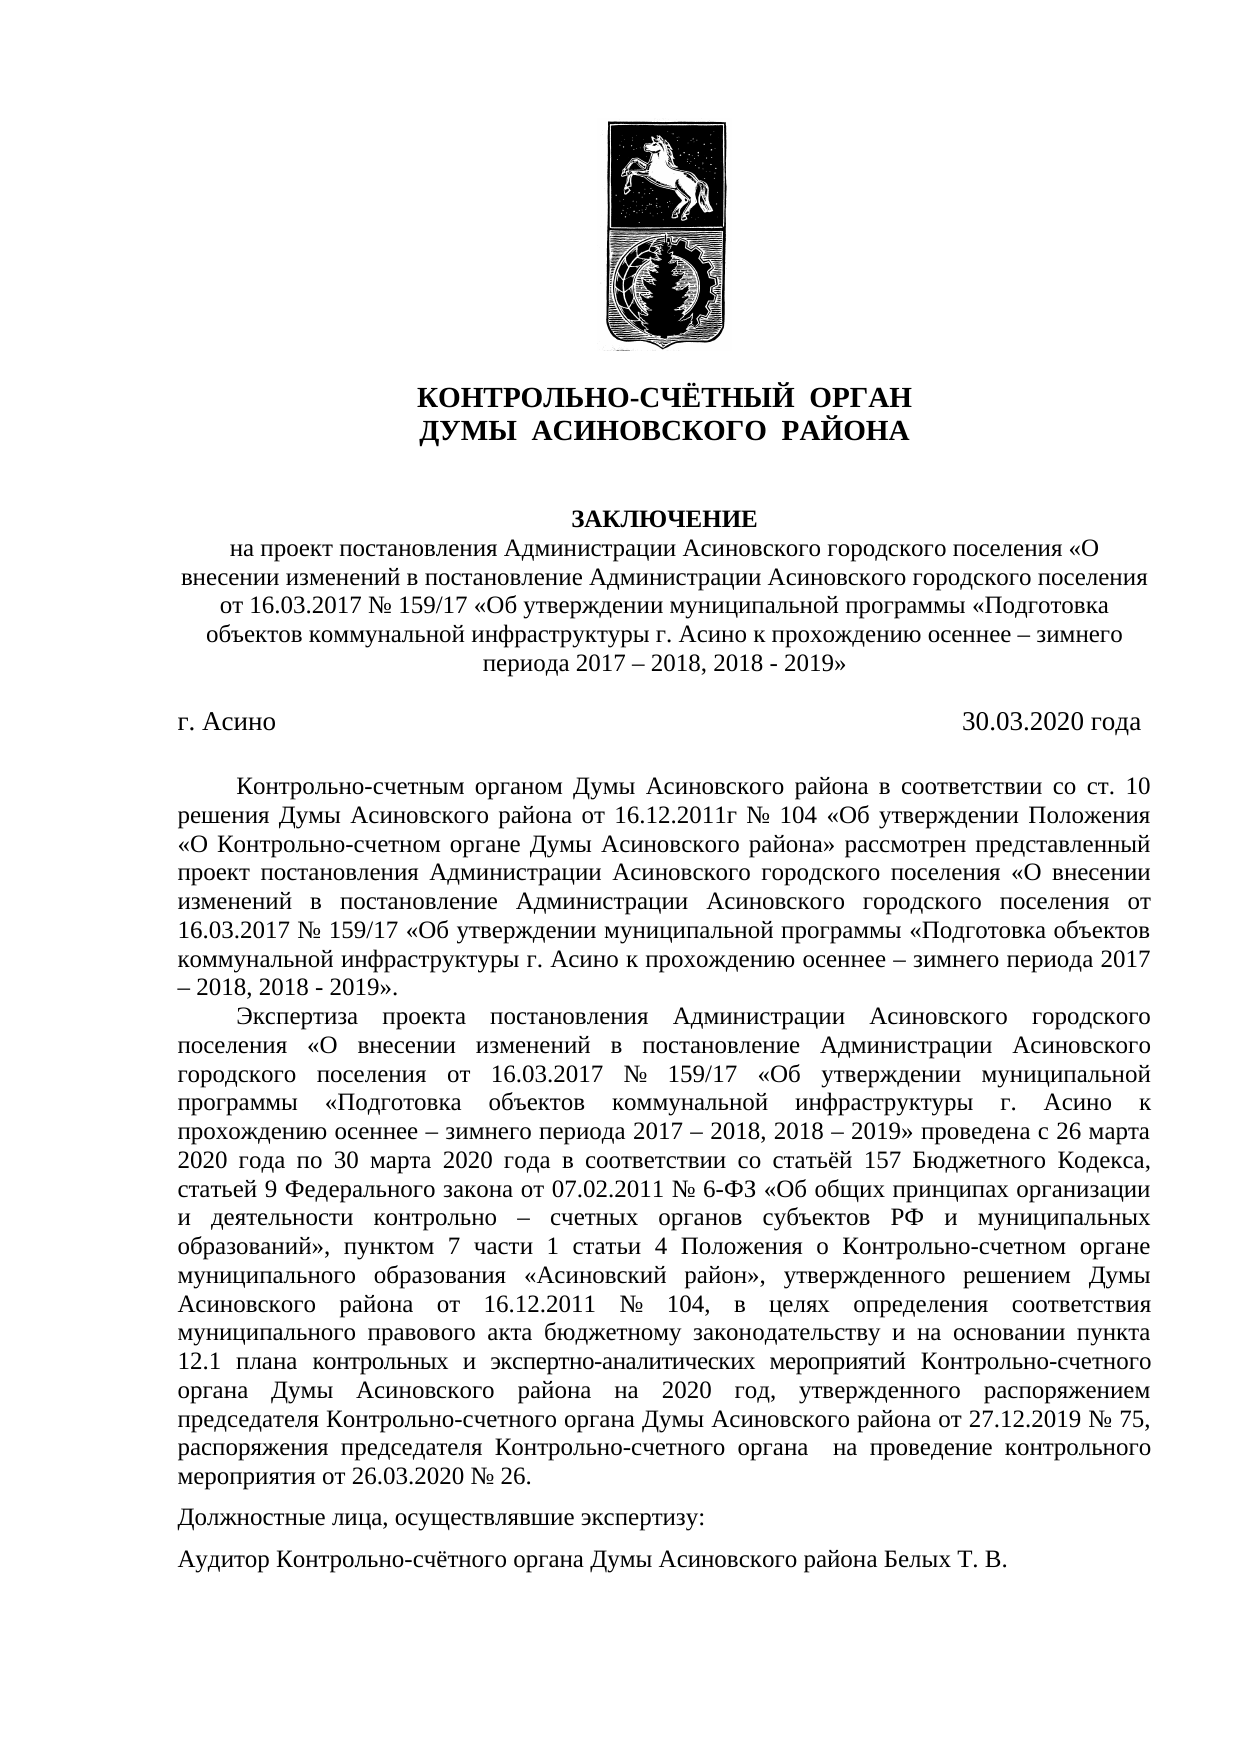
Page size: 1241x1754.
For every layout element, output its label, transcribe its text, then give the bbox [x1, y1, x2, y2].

text Экспертиза проекта постановления Администрации Асиновского городского поселения «О внесении изменений в постановление Администрации Асиновского городского поселения от 16.03.2017 № 159/17 «Об утверждении муниципальной программы «Подготовка объектов коммунальной инфраструктуры г. Асино к прохождению осеннее – зимнего периода 2017 – 2018, 2018 – 2019» проведена с 26 марта 2020 года по 30 марта 2020 года в соответствии со статьёй 157 Бюджетного Кодекса, статьей 9 Федерального закона от 07.02.2011 № 6-ФЗ «Об общих принципах организации и деятельности контрольно – счетных органов субъектов РФ и муниципальных образований», пунктом 7 части 1 статьи 4 Положения о Контрольно-счетном органе муниципального образования «Асиновский район», утвержденного решением Думы Асиновского района от 16.12.2011 № 104, в целях определения соответствия муниципального правового акта бюджетному законодательству и на основании пункта 12.1 плана контрольных и экспертно-аналитических мероприятий Контрольно-счетного органа Думы Асиновского района на 2020 год, утвержденного распоряжением председателя Контрольно-счетного органа Думы Асиновского района от 27.12.2019 № 75, распоряжения председателя Контрольно-счетного органа на проведение контрольного мероприятия от 26.03.2020 № 26. [177, 1001, 1152, 1490]
text г. Асино 30.03.2020 года [177, 706, 1152, 737]
text Аудитор Контрольно-счётного органа Думы Асиновского района Белых Т. В. [177, 1544, 1152, 1572]
subtitle ДУМЫ АСИНОВСКОГО РАЙОНА [177, 413, 1152, 447]
picture [597, 118, 732, 351]
text Должностные лица, осуществлявшие экспертизу: [177, 1502, 1152, 1531]
text ЗАКЛЮЧЕНИЕ [177, 504, 1152, 533]
text Контрольно-счетным органом Думы Асиновского района в соответствии со ст. 10 решения Думы Асиновского района от 16.12.2011г № 104 «Об утверждении Положения «О Контрольно-счетном органе Думы Асиновского района» рассмотрен представленный проект постановления Администрации Асиновского городского поселения «О внесении изменений в постановление Администрации Асиновского городского поселения от 16.03.2017 № 159/17 «Об утверждении муниципальной программы «Подготовка объектов коммунальной инфраструктуры г. Асино к прохождению осеннее – зимнего периода 2017 – 2018, 2018 - 2019». [177, 771, 1152, 1001]
text на проект постановления Администрации Асиновского городского поселения «О внесении изменений в постановление Администрации Асиновского городского поселения от 16.03.2017 № 159/17 «Об утверждении муниципальной программы «Подготовка объектов коммунальной инфраструктуры г. Асино к прохождению осеннее – зимнего периода 2017 – 2018, 2018 - 2019» [177, 533, 1152, 677]
subtitle КОНТРОЛЬНО-СЧЁТНЫЙ ОРГАН [177, 380, 1152, 413]
